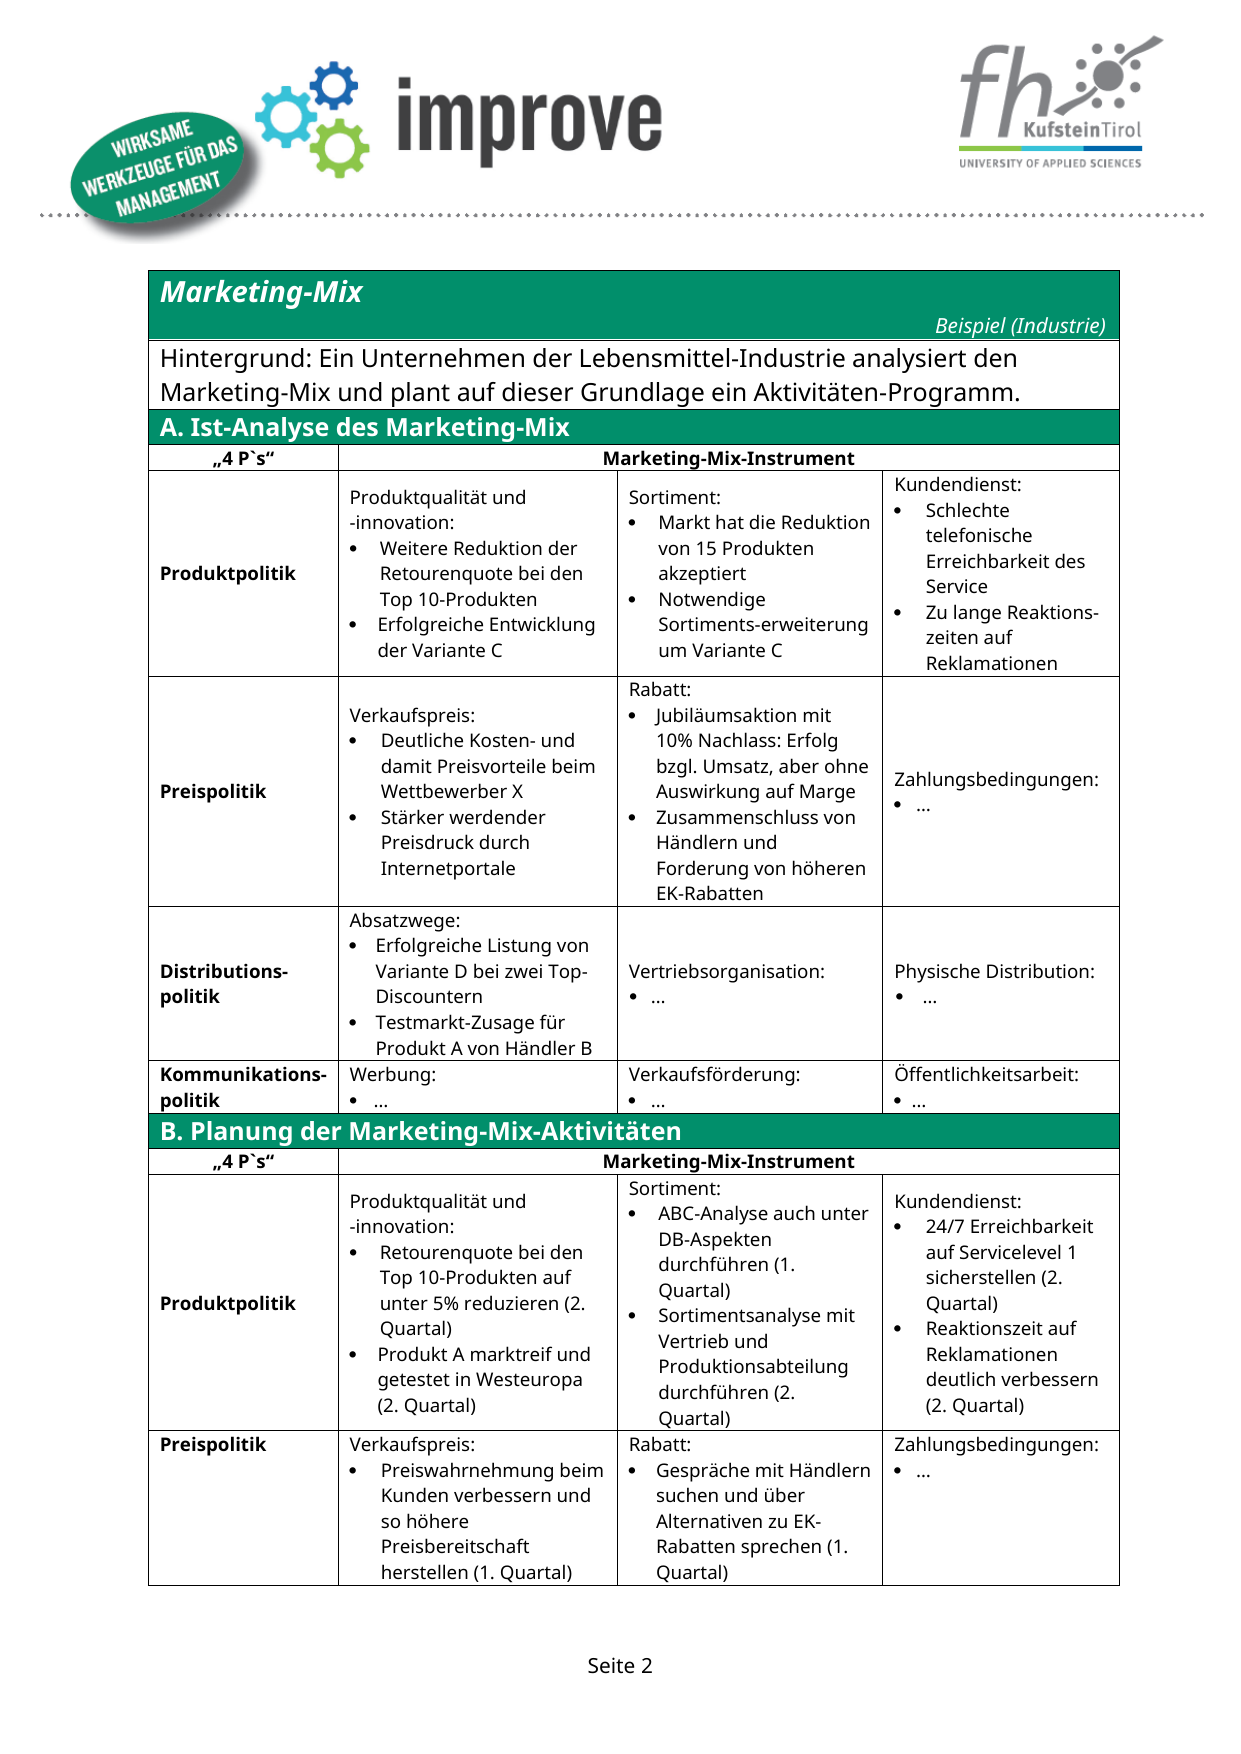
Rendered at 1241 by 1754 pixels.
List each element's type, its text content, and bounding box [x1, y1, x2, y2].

table_cell Distributions-politik [149, 907, 338, 1060]
table_cell Werbung: … [339, 1061, 617, 1112]
table_cell Kommunikations-politik [149, 1061, 338, 1112]
table_cell Absatzwege: Erfolgreiche Listung von Variante D bei zwei Top-Discountern Testmarkt-Zusage für Produkt A von Händler B [339, 907, 617, 1060]
table_cell Verkaufspreis: Deutliche Kosten- und damit Preisvorteile beim Wettbewerber X Stärker werdender Preisdruck durch Internetportale [339, 677, 617, 906]
table_cell Produktqualität und -innovation: Weitere Reduktion der Retourenquote bei den Top 10-Produkten Erfolgreiche Entwicklung der Variante C [339, 471, 617, 676]
table_cell Produktpolitik [149, 471, 338, 676]
table_cell Kundendienst: Schlechte telefonische Erreichbarkeit des Service Zu lange Reaktions-zeiten auf Reklamationen [883, 471, 1119, 676]
table_cell Rabatt: Jubiläumsaktion mit 10% Nachlass: Erfolg bzgl. Umsatz, aber ohne Auswirkung auf Marge Zusammenschluss von Händlern und Forderung von höheren EK-Rabatten [618, 677, 882, 906]
table_cell Preispolitik [149, 1431, 338, 1584]
table_cell B. Planung der Marketing-Mix-Aktivitäten [149, 1114, 1119, 1148]
table_cell Sortiment: Markt hat die Reduktion von 15 Produkten akzeptiert Notwendige Sortiments-erweiterung um Variante C [618, 471, 882, 676]
table_header Marketing-Mix Beispiel (Industrie) [149, 271, 1119, 339]
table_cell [618, 1431, 882, 1584]
table_cell Produktqualität und -innovation: Retourenquote bei den Top 10-Produkten auf unter 5% reduzieren (2. Quartal) Produkt A marktreif und getestet in Westeuropa (2. Quartal) [339, 1175, 617, 1430]
table_cell „4 P`s“ [149, 445, 338, 470]
table_cell Marketing-Mix-Instrument [339, 445, 1119, 470]
table_cell Kundendienst: 24/7 Erreichbarkeit auf Servicelevel 1 sicherstellen (2. Quartal) Reaktionszeit auf Reklamationen deutlich verbessern (2. Quartal) [883, 1175, 1119, 1430]
table_cell „4 P`s“ [149, 1149, 338, 1174]
table_cell Marketing-Mix-Instrument [339, 1149, 1119, 1174]
table_cell Vertriebsorganisation: … [618, 907, 882, 1060]
table_cell Öffentlichkeitsarbeit: … [883, 1061, 1119, 1112]
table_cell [883, 1431, 1119, 1584]
picture [38, 0, 1206, 244]
table_cell Sortiment: ABC-Analyse auch unter DB-Aspekten durchführen (1. Quartal) Sortimentsanalyse mit Vertrieb und Produktionsabteilung durchführen (2. Quartal) [618, 1175, 882, 1430]
table_cell A. Ist-Analyse des Marketing-Mix [149, 410, 1119, 444]
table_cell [339, 1431, 617, 1584]
table_cell Zahlungsbedingungen: … [883, 677, 1119, 906]
table_cell Hintergrund: Ein Unternehmen der Lebensmittel-Industrie analysiert den Marketing-Mix und plant auf dieser Grundlage ein Aktivitäten-Programm. [149, 341, 1119, 409]
table_cell Produktpolitik [149, 1175, 338, 1430]
table_cell Physische Distribution: … [883, 907, 1119, 1060]
table_cell Verkaufsförderung: … [618, 1061, 882, 1112]
table_cell Preispolitik [149, 677, 338, 906]
